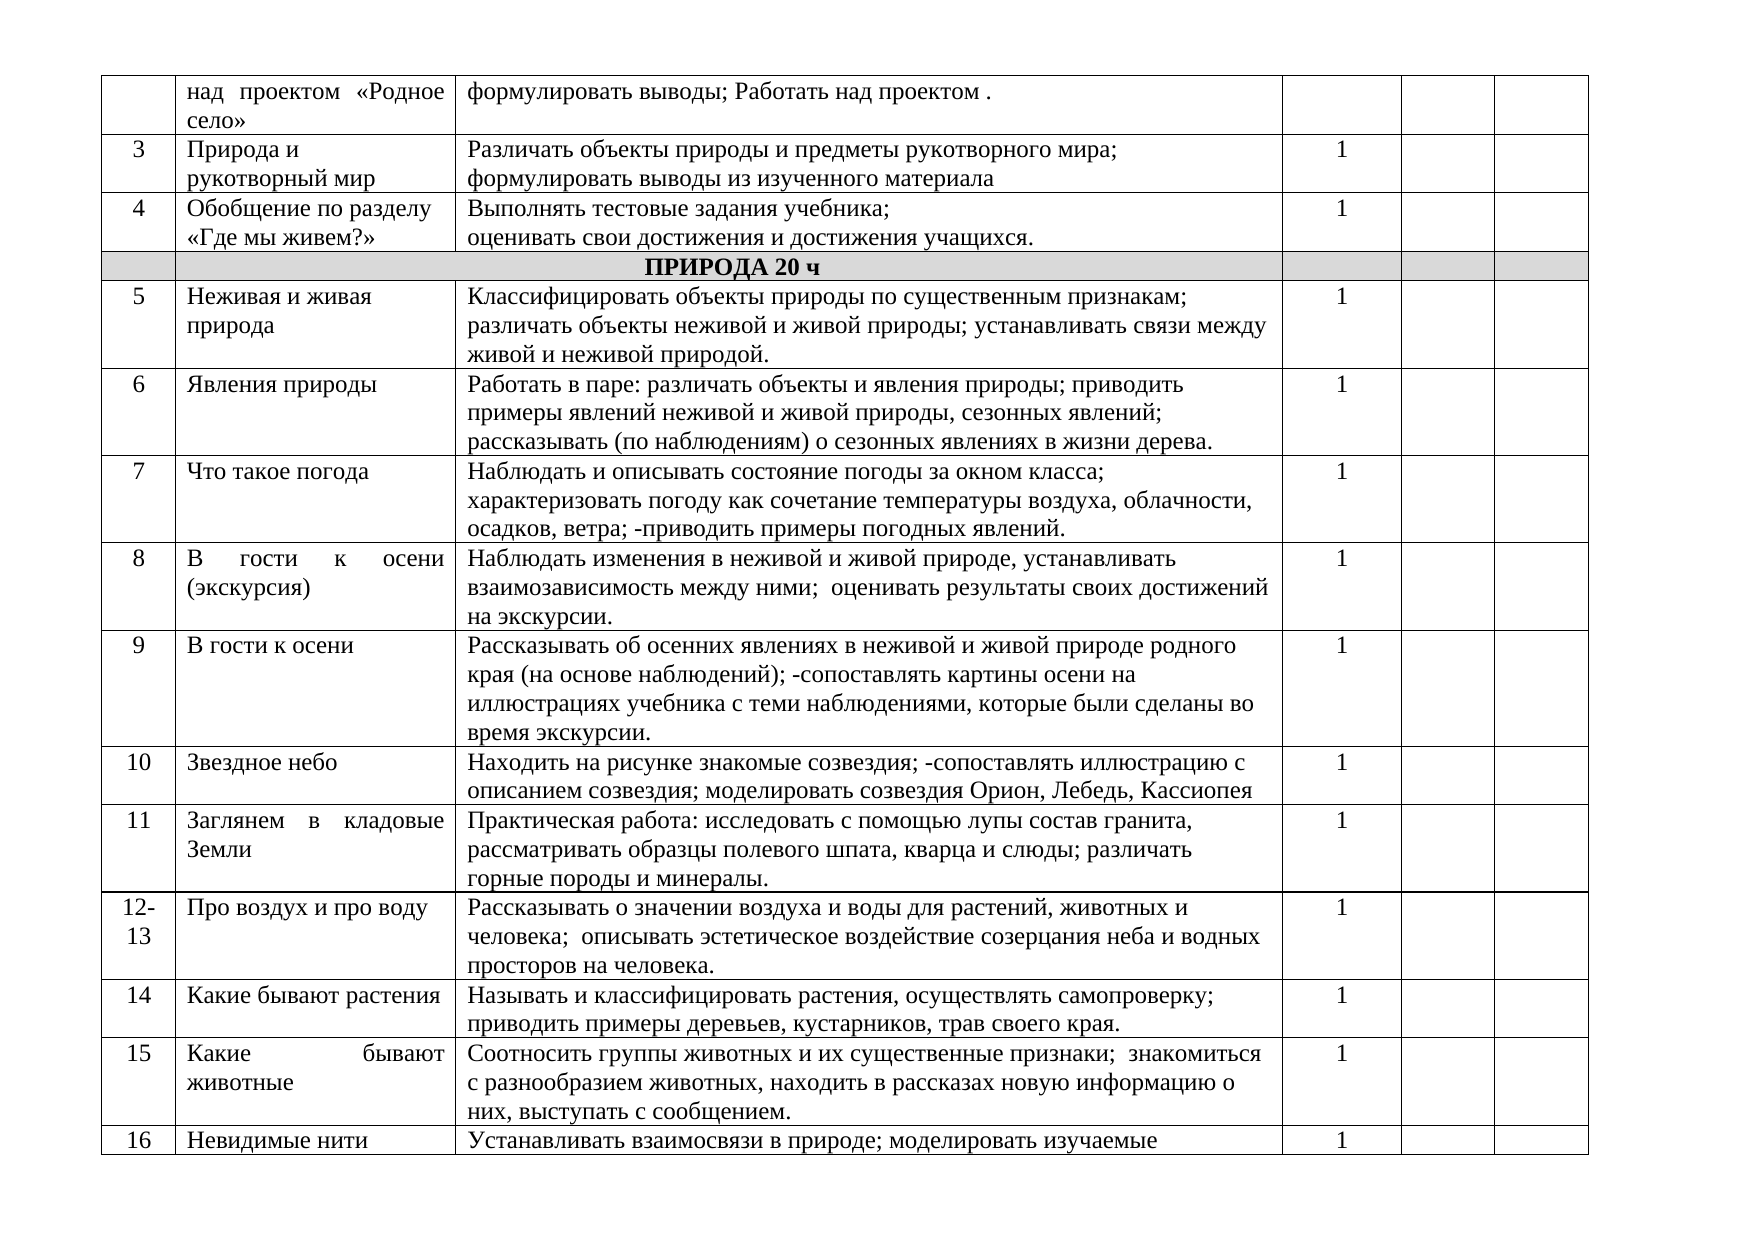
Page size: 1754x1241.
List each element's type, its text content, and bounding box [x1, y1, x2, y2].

table_cell 11 [102, 805, 175, 891]
table_cell Практическая работа: исследовать с помощью лупы состав гранита, рассматривать образцы полевого шпата, кварца и слюды; различать горные породы и минералы. [456, 805, 1282, 891]
table_cell 1 [1283, 893, 1401, 979]
table_cell Звездное небо [176, 747, 455, 804]
table_cell Работать в паре: различать объекты и явления природы; приводить примеры явлений неживой и живой природы, сезонных явлений; рассказывать (по наблюдениям) о сезонных явлениях в жизни дерева. [456, 369, 1282, 455]
table_cell 1 [1283, 456, 1401, 542]
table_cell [176, 76, 455, 133]
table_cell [456, 76, 1282, 133]
table_cell 1 [1283, 747, 1401, 804]
table_cell [1495, 805, 1588, 891]
table_cell 16 [102, 1126, 175, 1154]
table_cell [1402, 369, 1494, 455]
table_cell [1495, 252, 1588, 280]
table_cell 1 [1283, 805, 1401, 891]
table_cell [1495, 1126, 1588, 1154]
table_cell 1 [1283, 76, 1401, 133]
table_cell 8 [102, 543, 175, 629]
table_cell 5 [102, 281, 175, 368]
table_cell Называть и классифицировать растения, осуществлять самопроверку; приводить примеры деревьев, кустарников, трав своего края. [456, 980, 1282, 1037]
table_cell Различать объекты природы и предметы рукотворного мира; формулировать выводы из изученного материала [456, 135, 1282, 192]
table_cell [1495, 747, 1588, 804]
table_cell Классифицировать объекты природы по существенным признакам; различать объекты неживой и живой природы; устанавливать связи между живой и неживой природой. [456, 281, 1282, 368]
table_cell Про воздух и про воду [176, 893, 455, 979]
table_cell [1402, 893, 1494, 979]
table_cell [102, 252, 175, 280]
table_cell 9 [102, 631, 175, 746]
table_cell [1402, 1038, 1494, 1124]
table_cell [1495, 456, 1588, 542]
table_cell [1495, 369, 1588, 455]
table_cell 3 [102, 135, 175, 192]
table_cell Какие бывают животные [176, 1038, 455, 1124]
table_cell [1495, 1038, 1588, 1124]
table_cell 2 [102, 76, 175, 133]
table_cell [1402, 252, 1494, 280]
table_cell 14 [102, 980, 175, 1037]
table_cell Соотносить группы животных и их существенные признаки; знакомиться с разнообразием животных, находить в рассказах новую информацию о них, выступать с сообщением. [456, 1038, 1282, 1124]
table_cell [1402, 747, 1494, 804]
table_cell Какие бывают растения [176, 980, 455, 1037]
table_cell [1495, 135, 1588, 192]
table_cell 1 [1283, 1038, 1401, 1124]
table_cell [1402, 456, 1494, 542]
table_cell [1495, 193, 1588, 251]
table_cell [1495, 631, 1588, 746]
table_cell Что такое погода [176, 456, 455, 542]
table_cell 1 [1283, 369, 1401, 455]
table_cell [1495, 281, 1588, 368]
table_cell 7 [102, 456, 175, 542]
table_cell [1402, 76, 1494, 133]
table_cell [1402, 281, 1494, 368]
table_cell 1 [1283, 281, 1401, 368]
table_cell Выполнять тестовые задания учебника; оценивать свои достижения и достижения учащихся. [456, 193, 1282, 251]
table_cell Находить на рисунке знакомые созвездия; -сопоставлять иллюстрацию с описанием созвездия; моделировать созвездия Орион, Лебедь, Кассиопея [456, 747, 1282, 804]
table_cell ПРИРОДА 20 ч [176, 252, 1282, 280]
table_cell Наблюдать и описывать состояние погоды за окном класса; характеризовать погоду как сочетание температуры воздуха, облачности, осадков, ветра; -приводить примеры погодных явлений. [456, 456, 1282, 542]
table_cell [1495, 893, 1588, 979]
table_cell [1402, 135, 1494, 192]
table_cell В гости к осени [176, 631, 455, 746]
table_cell Рассказывать о значении воздуха и воды для растений, животных и человека; описывать эстетическое воздействие созерцания неба и водных просторов на человека. [456, 893, 1282, 979]
table_cell [1495, 76, 1588, 133]
table_cell [1495, 543, 1588, 629]
table_cell Рассказывать об осенних явлениях в неживой и живой природе родного края (на основе наблюдений); -сопоставлять картины осени на иллюстрациях учебника с теми наблюдениями, которые были сделаны во время экскурсии. [456, 631, 1282, 746]
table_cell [456, 1126, 1282, 1154]
table_cell Обобщение по разделу «Где мы живем?» [176, 193, 455, 251]
table_cell Заглянем в кладовые Земли [176, 805, 455, 891]
table_cell 15 [102, 1038, 175, 1124]
table_cell 12-13 [102, 893, 175, 979]
table_cell Наблюдать изменения в неживой и живой природе, устанавливать взаимозависимость между ними; оценивать результаты своих достижений на экскурсии. [456, 543, 1282, 629]
table_cell 6 [102, 369, 175, 455]
table_cell 1 [1283, 543, 1401, 629]
table_cell 1 [1283, 135, 1401, 192]
table_cell [1402, 1126, 1494, 1154]
table_cell 1 [1283, 193, 1401, 251]
table_cell Невидимые нити [176, 1126, 455, 1154]
table_cell [1402, 193, 1494, 251]
table_cell [1402, 980, 1494, 1037]
table_cell [1402, 805, 1494, 891]
table_cell 1 [1283, 631, 1401, 746]
table_cell Природа и рукотворный мир [176, 135, 455, 192]
table_cell [1495, 980, 1588, 1037]
table_cell 1 [1283, 1126, 1401, 1154]
table_cell [1283, 252, 1401, 280]
table_cell В гости к осени (экскурсия) [176, 543, 455, 629]
table_cell [1402, 631, 1494, 746]
table_cell [1402, 543, 1494, 629]
table_cell 1 [1283, 980, 1401, 1037]
table_cell 4 [102, 193, 175, 251]
table_cell Неживая и живая природа [176, 281, 455, 368]
table_cell Явления природы [176, 369, 455, 455]
table_cell 10 [102, 747, 175, 804]
